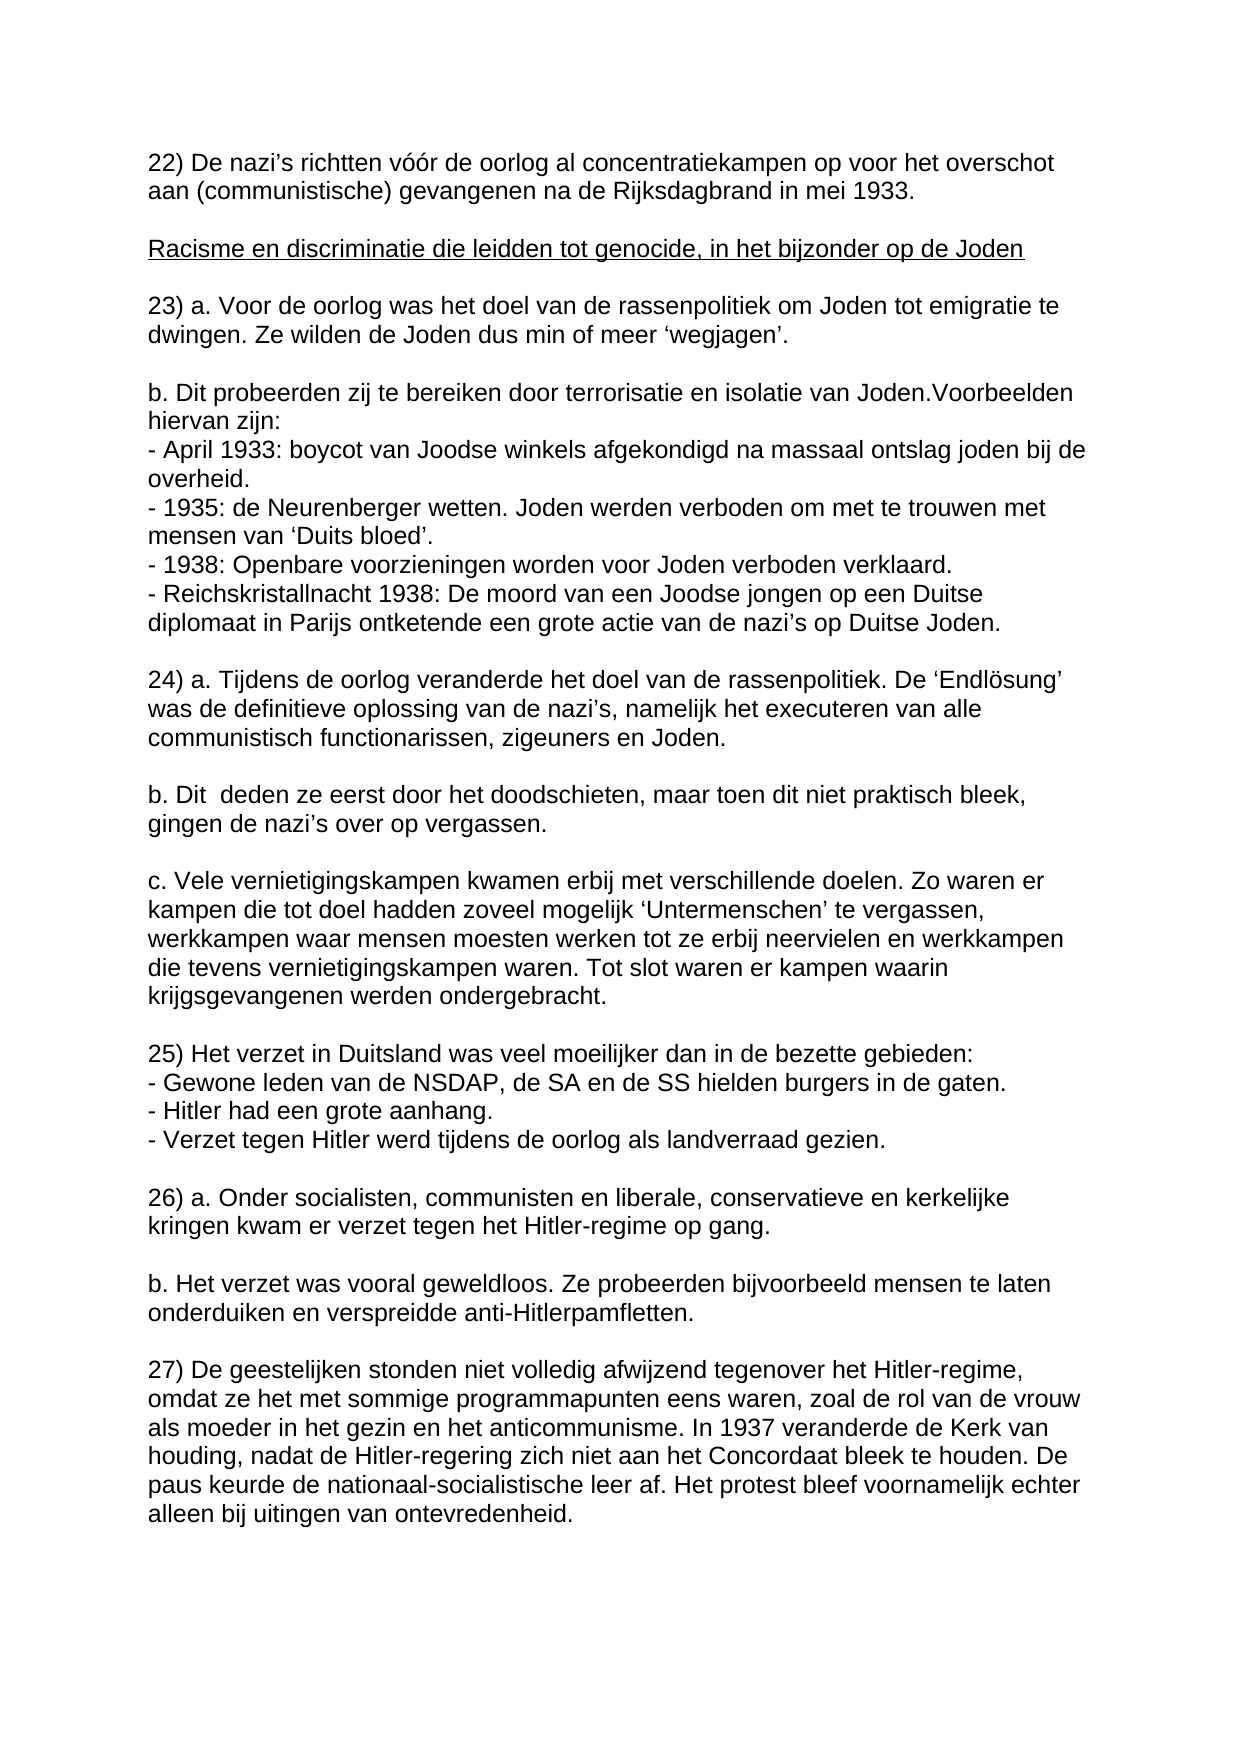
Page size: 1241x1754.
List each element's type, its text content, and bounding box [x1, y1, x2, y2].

text b. Dit deden ze eerst door het doodschieten, maar toen dit niet praktisch bleek, gingen de nazi’s over op vergassen. [148, 780, 1093, 838]
text - April 1933: boycot van Joodse winkels afgekondigd na massaal ontslag joden bij de overheid. [148, 435, 1093, 493]
text c. Vele vernietigingskampen kwamen erbij met verschillende doelen. Zo waren er kampen die tot doel hadden zoveel mogelijk ‘Untermenschen’ te vergassen, werkkampen waar mensen moesten werken tot ze erbij neervielen en werkkampen die tevens vernietigingskampen waren. Tot slot waren er kampen waarin krijgsgevangenen werden ondergebracht. [148, 866, 1093, 1010]
text - 1935: de Neurenberger wetten. Joden werden verboden om met te trouwen met mensen van ‘Duits bloed’. [148, 493, 1093, 550]
text - Gewone leden van de NSDAP, de SA en de SS hielden burgers in de gaten. [148, 1068, 1093, 1096]
text - Verzet tegen Hitler werd tijdens de oorlog als landverraad gezien. [148, 1125, 1093, 1154]
text 24) a. Tijdens de oorlog veranderde het doel van de rassenpolitiek. De ‘Endlösung’ was de definitieve oplossing van de nazi’s, namelijk het executeren van alle communistisch functionarissen, zigeuners en Joden. [148, 665, 1093, 751]
text b. Het verzet was vooral geweldloos. Ze probeerden bijvoorbeeld mensen te laten onderduiken en verspreidde anti-Hitlerpamfletten. [148, 1269, 1093, 1326]
text 23) a. Voor de oorlog was het doel van de rassenpolitiek om Joden tot emigratie te dwingen. Ze wilden de Joden dus min of meer ‘wegjagen’. [148, 291, 1093, 349]
text Racisme en discriminatie die leidden tot genocide, in het bijzonder op de Joden [148, 234, 1093, 263]
text 25) Het verzet in Duitsland was veel moeilijker dan in de bezette gebieden: [148, 1039, 1093, 1068]
text 22) De nazi’s richtten vóór de oorlog al concentratiekampen op voor het overschot aan (communistische) gevangenen na de Rijksdagbrand in mei 1933. [148, 148, 1093, 205]
text b. Dit probeerden zij te bereiken door terrorisatie en isolatie van Joden.Voorbeelden hiervan zijn: [148, 378, 1093, 435]
text 26) a. Onder socialisten, communisten en liberale, conservatieve en kerkelijke kringen kwam er verzet tegen het Hitler-regime op gang. [148, 1183, 1093, 1240]
text - Reichskristallnacht 1938: De moord van een Joodse jongen op een Duitse diplomaat in Parijs ontketende een grote actie van de nazi’s op Duitse Joden. [148, 579, 1093, 636]
text 27) De geestelijken stonden niet volledig afwijzend tegenover het Hitler-regime, omdat ze het met sommige programmapunten eens waren, zoal de rol van de vrouw als moeder in het gezin en het anticommunisme. In 1937 veranderde de Kerk van houding, nadat de Hitler-regering zich niet aan het Concordaat bleek te houden. De paus keurde de nationaal-socialistische leer af. Het protest bleef voornamelijk echter alleen bij uitingen van ontevredenheid. [148, 1355, 1093, 1528]
text - Hitler had een grote aanhang. [148, 1096, 1093, 1125]
text - 1938: Openbare voorzieningen worden voor Joden verboden verklaard. [148, 550, 1093, 579]
